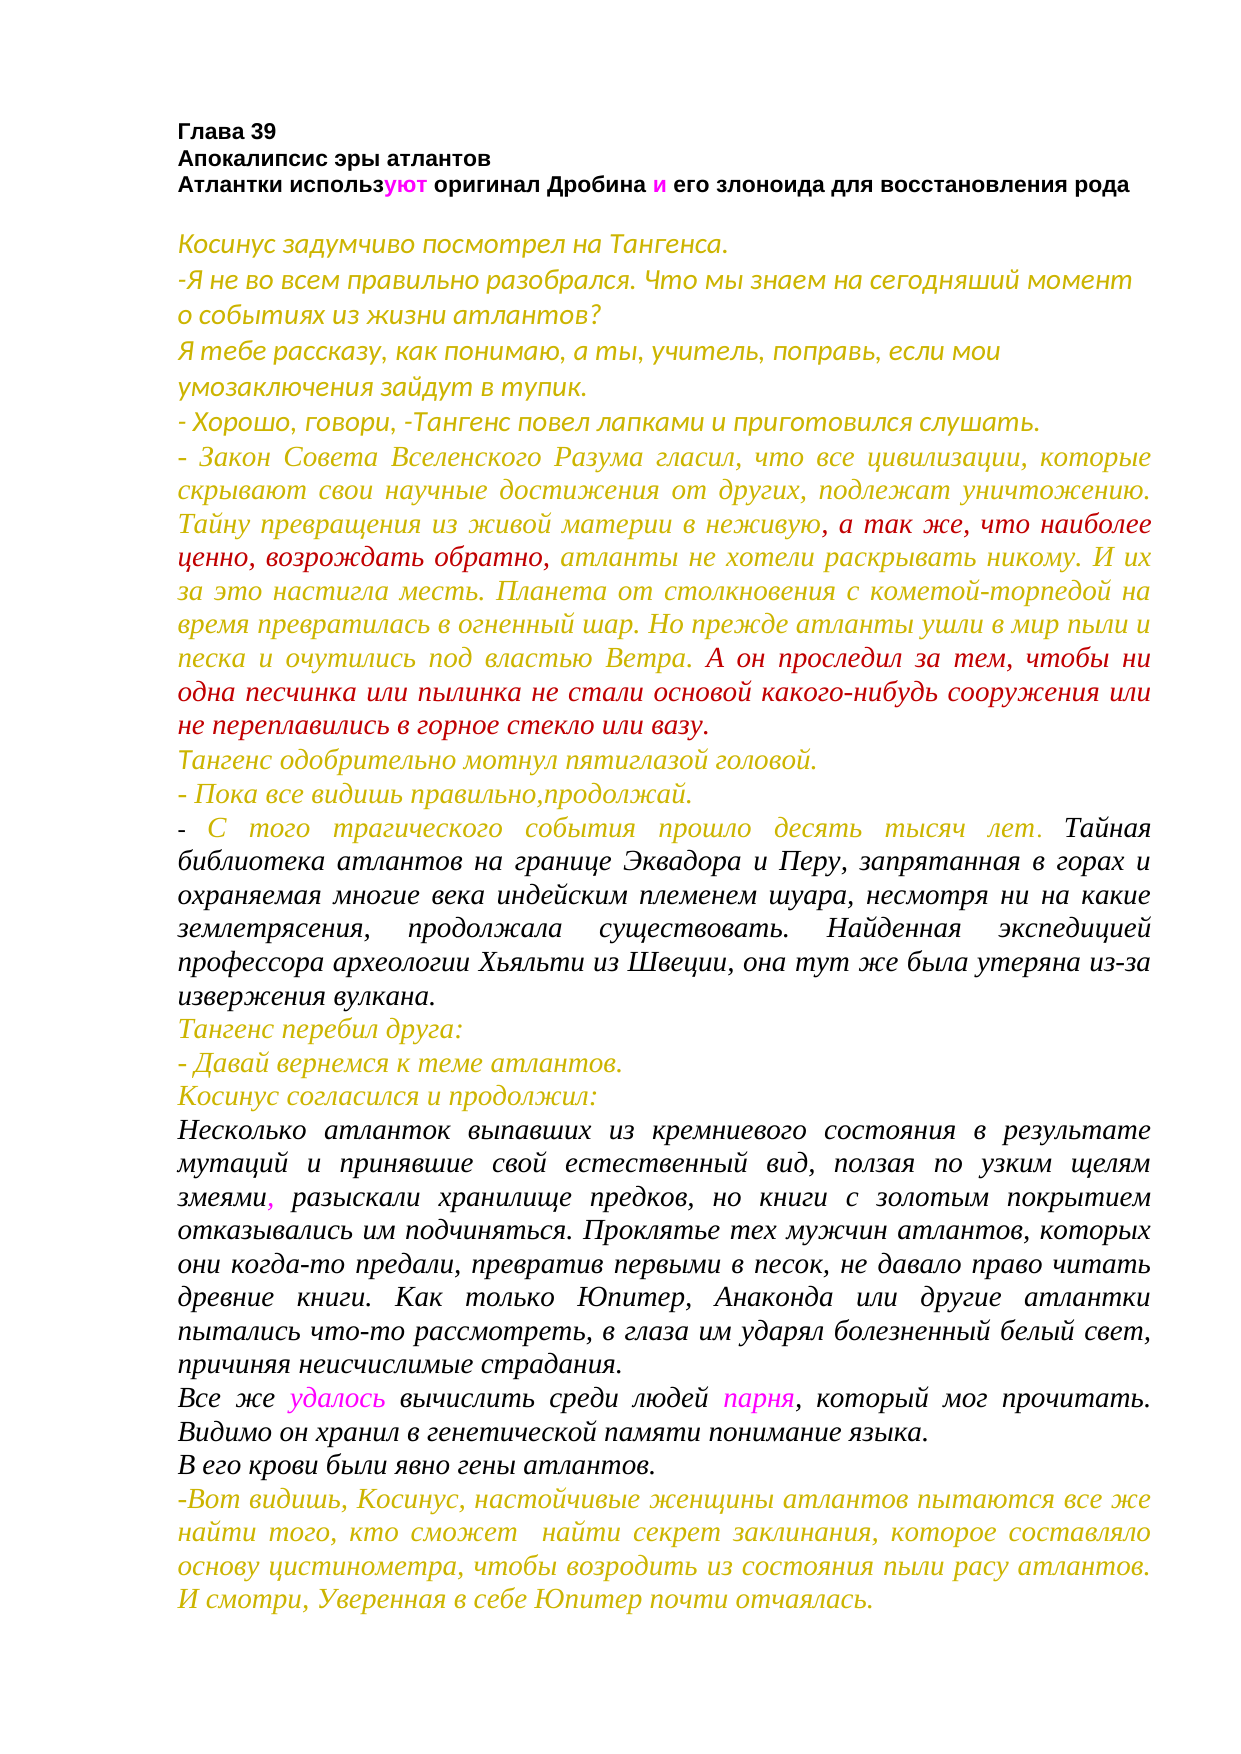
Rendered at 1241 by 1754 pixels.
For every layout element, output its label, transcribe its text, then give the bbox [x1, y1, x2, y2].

text - Хорошо, говори, -Тангенс повел лапками и приготовился слушать. [177, 403, 1152, 439]
text Косинус согласился и продолжил: [177, 1078, 1152, 1112]
text Я тебе рассказу, как понимаю, а ты, учитель, поправь, если мои умозаключения зайдут в тупик. [177, 332, 1152, 403]
text - Закон Совета Вселенского Разума гласил, что все цивилизации, которые скрывают свои научные достижения от других, подлежат уничтожению. Тайну превращения из живой материи в неживую, а так же, что наиболее ценно, возрождать обратно, атланты не хотели раскрывать никому. И их за это настигла месть. Планета от столкновения с кометой-торпедой на время превратилась в огненный шар. Но прежде атланты ушли в мир пыли и песка и очутились под властью Ветра. А он проследил за тем, чтобы ни одна песчинка или пылинка не стали основой какого-нибудь сооружения или не переплавились в горное стекло или вазу. [177, 439, 1152, 741]
text Тангенс одобрительно мотнул пятиглазой головой. [177, 741, 1152, 776]
text Тангенс перебил друга: [177, 1011, 1152, 1045]
text Все же удалось вычислить среди людей парня, который мог прочитать. Видимо он хранил в генетической памяти понимание языка. [177, 1380, 1152, 1447]
text В его крови были явно гены атлантов. [177, 1447, 1152, 1481]
text Атлантки используют оригинал Дробина и его злоноидa для восстановления рода [177, 171, 1152, 197]
text -Вот видишь, Косинус, настойчивые женщины атлантов пытаются все же найти того, кто сможет найти секрет заклинания, которое составляло основу цистинометра, чтобы возродить из состояния пыли расу атлантов. И смотри, Уверенная в себе Юпитер почти отчаялась. [177, 1481, 1152, 1615]
text - С того трагического события прошло десять тысяч лет. Тайная библиотека атлантов на границе Эквадора и Перу, запрятанная в горах и охраняемая многие века индейским племенем шуара, несмотря ни на какие землетрясения, продолжала существовать. Найденная экспедицией профессора археологии Хьяльти из Швеции, она тут же была утеряна из-за извержения вулкана. [177, 810, 1152, 1011]
text - Давай вернемся к теме атлантов. [177, 1045, 1152, 1078]
text Апокалипсис эры атлантов [177, 144, 1152, 171]
text - Пока все видишь правильно,продолжай. [177, 776, 1152, 810]
text Косинус задумчиво посмотрел на Тангенса. [177, 225, 1152, 261]
text Несколько атланток выпавших из кремниевого состояния в результате мутаций и принявшие свой естественный вид, ползая по узким щелям змеями, разыскали хранилище предков, но книги с золотым покрытием отказывались им подчиняться. Проклятье тех мужчин атлантов, которых они когда-то предали, превратив первыми в песок, не давало право читать древние книги. Как только Юпитер, Анаконда или другие атлантки пытались что-то рассмотреть, в глаза им ударял болезненный белый свет, причиняя неисчислимые страдания. [177, 1112, 1152, 1380]
text Глава 39 [177, 118, 1152, 144]
text -Я не во всем правильно разобрался. Что мы знаем на сегодняший момент о событиях из жизни атлантов? [177, 261, 1152, 332]
